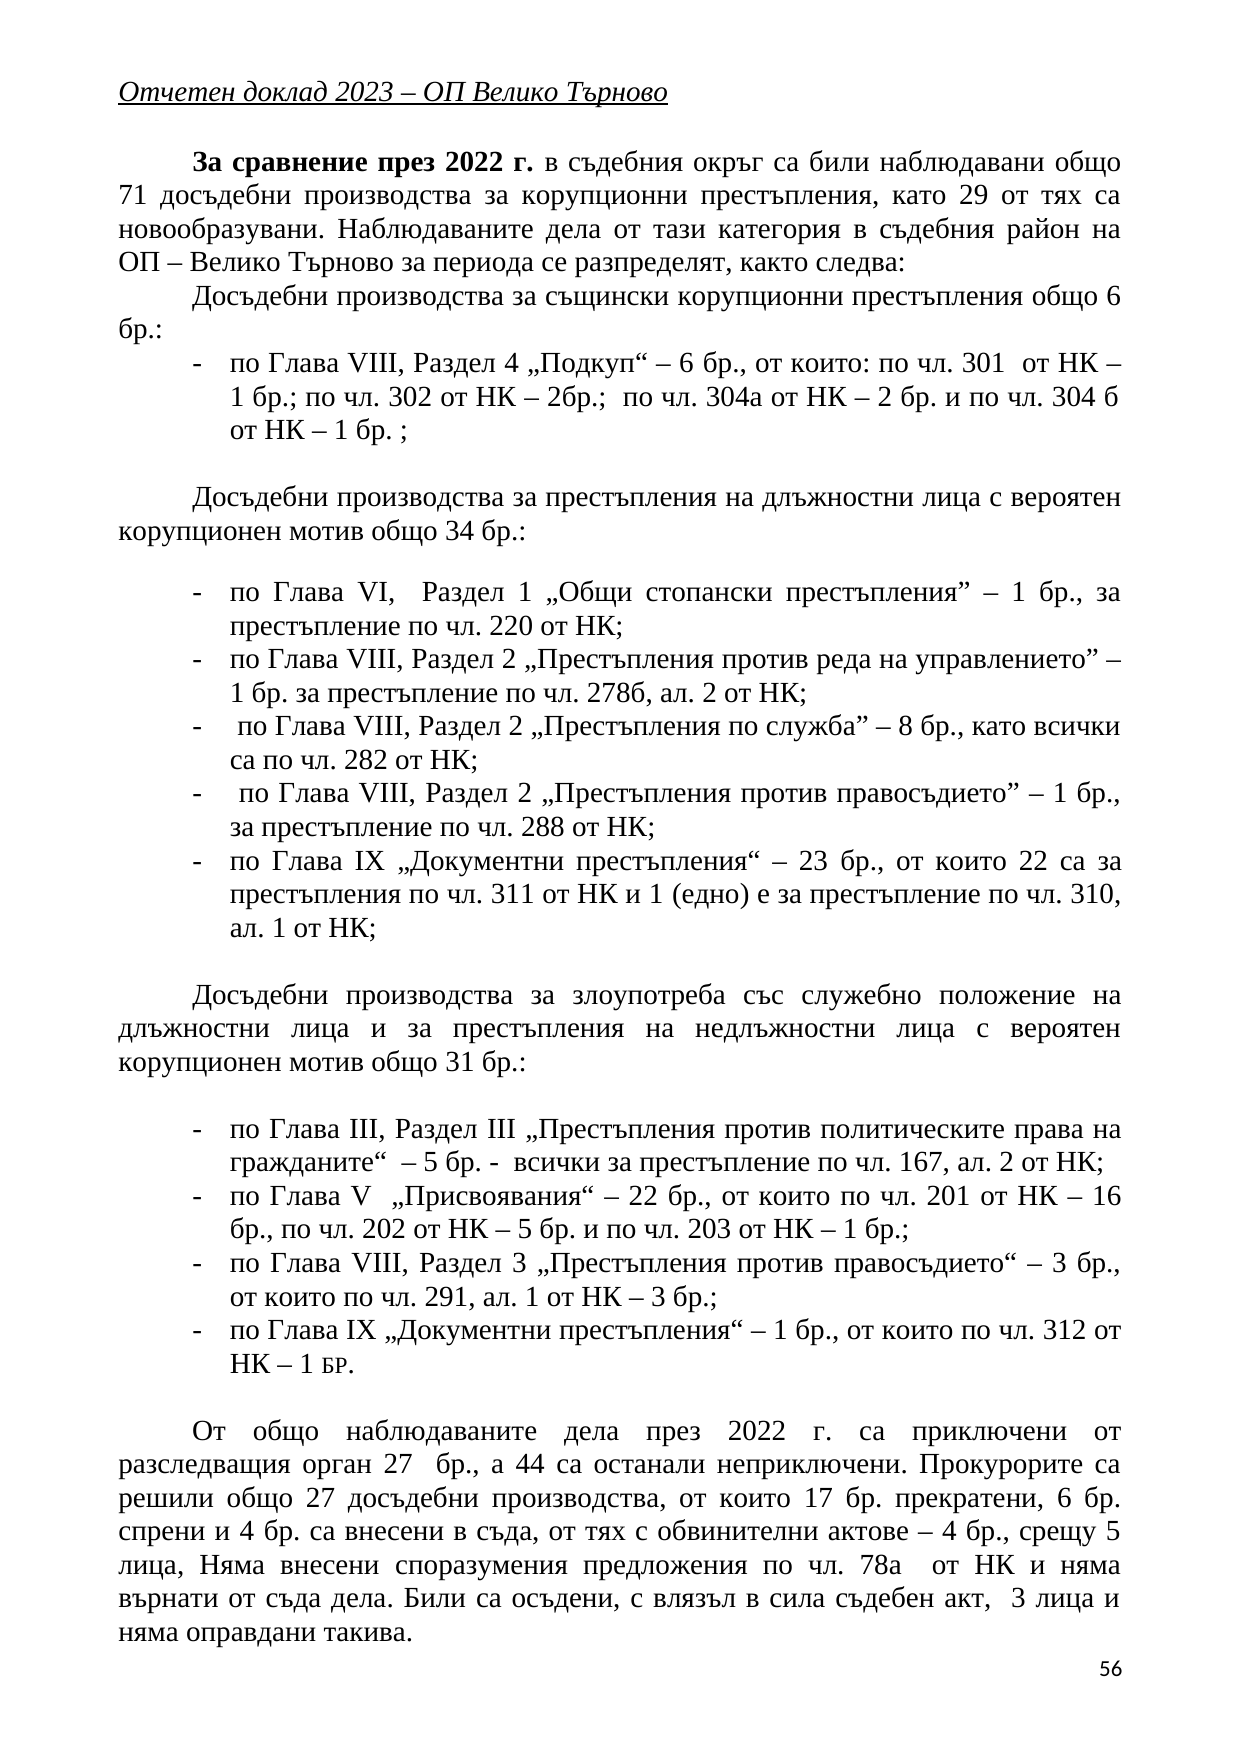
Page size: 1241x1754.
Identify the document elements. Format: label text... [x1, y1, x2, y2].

list по Глава III, Раздел III „Престъпления против политическите права на гражданите“ – 5 бр. - всички за престъпление по чл. 167, ал. 2 от НК; [192, 1111, 1122, 1178]
list по Глава VІІІ, Раздел 3 „Престъпления против правосъдието“ – 3 бр., от които по чл. 291, ал. 1 от НК – 3 бр.; [192, 1245, 1122, 1312]
list по Глава VІІІ, Раздел 2 „Престъпления по служба” – 8 бр., като всички са по чл. 282 от НК; [192, 708, 1122, 776]
text От общо наблюдаваните дела през 2022 г. са приключени от разследващия орган 27 бр., а 44 са останали неприключени. Прокурорите са решили общо 27 досъдебни производства, от които 17 бр. прекратени, 6 бр. спрени и 4 бр. са внесени в съда, от тях с обвинителни актове – 4 бр., срещу 5 лица, Няма внесени споразумения предложения по чл. 78а от НК и няма върнати от съда дела. Били са осъдени, с влязъл в сила съдебен акт, 3 лица и няма оправдани такива. [118, 1413, 1122, 1648]
text Досъдебни производства за престъпления на длъжностни лица с вероятен корупционен мотив общо 34 бр.: [118, 479, 1122, 546]
list по Глава VІІІ, Раздел 2 „Престъпления против правосъдието” – 1 бр., за престъпление по чл. 288 от НК; [192, 776, 1122, 843]
text Досъдебни производства за същински корупционни престъпления общо 6 бр.: [118, 278, 1122, 345]
list по Глава IX „Документни престъпления“ – 23 бр., от които 22 са за престъпления по чл. 311 от НК и 1 (едно) е за престъпление по чл. 310, ал. 1 от НК; [192, 843, 1122, 943]
list по Глава IX „Документни престъпления“ – 1 бр., от които по чл. 312 от НК – 1 бр. [192, 1312, 1122, 1379]
list по Глава VI, Раздел 1 „Общи стопански престъпления” – 1 бр., за престъпление по чл. 220 от НК; [192, 574, 1122, 641]
text За сравнение през 2022 г. в съдебния окръг са били наблюдавани общо 71 досъдебни производства за корупционни престъпления, като 29 от тях са новообразувани. Наблюдаваните дела от тази категория в съдебния район на ОП – Велико Търново за периода се разпределят, както следва: [118, 144, 1122, 278]
list по Глава V „Присвоявания“ – 22 бр., от които по чл. 201 от НК – 16 бр., по чл. 202 от НК – 5 бр. и по чл. 203 от НК – 1 бр.; [192, 1178, 1122, 1245]
list по Глава VІII, Раздел 4 „Подкуп“ – 6 бр., от които: по чл. 301 от НК – 1 бр.; по чл. 302 от НК – 2бр.; по чл. 304а от НК – 2 бр. и по чл. 304 б от НК – 1 бр. ; [192, 345, 1122, 446]
list по Глава VІІІ, Раздел 2 „Престъпления против реда на управлението” – 1 бр. за престъпление по чл. 278б, ал. 2 от НК; [192, 641, 1122, 708]
text Досъдебни производства за злоупотреба със служебно положение на длъжностни лица и за престъпления на недлъжностни лица с вероятен корупционен мотив общо 31 бр.: [118, 977, 1122, 1077]
